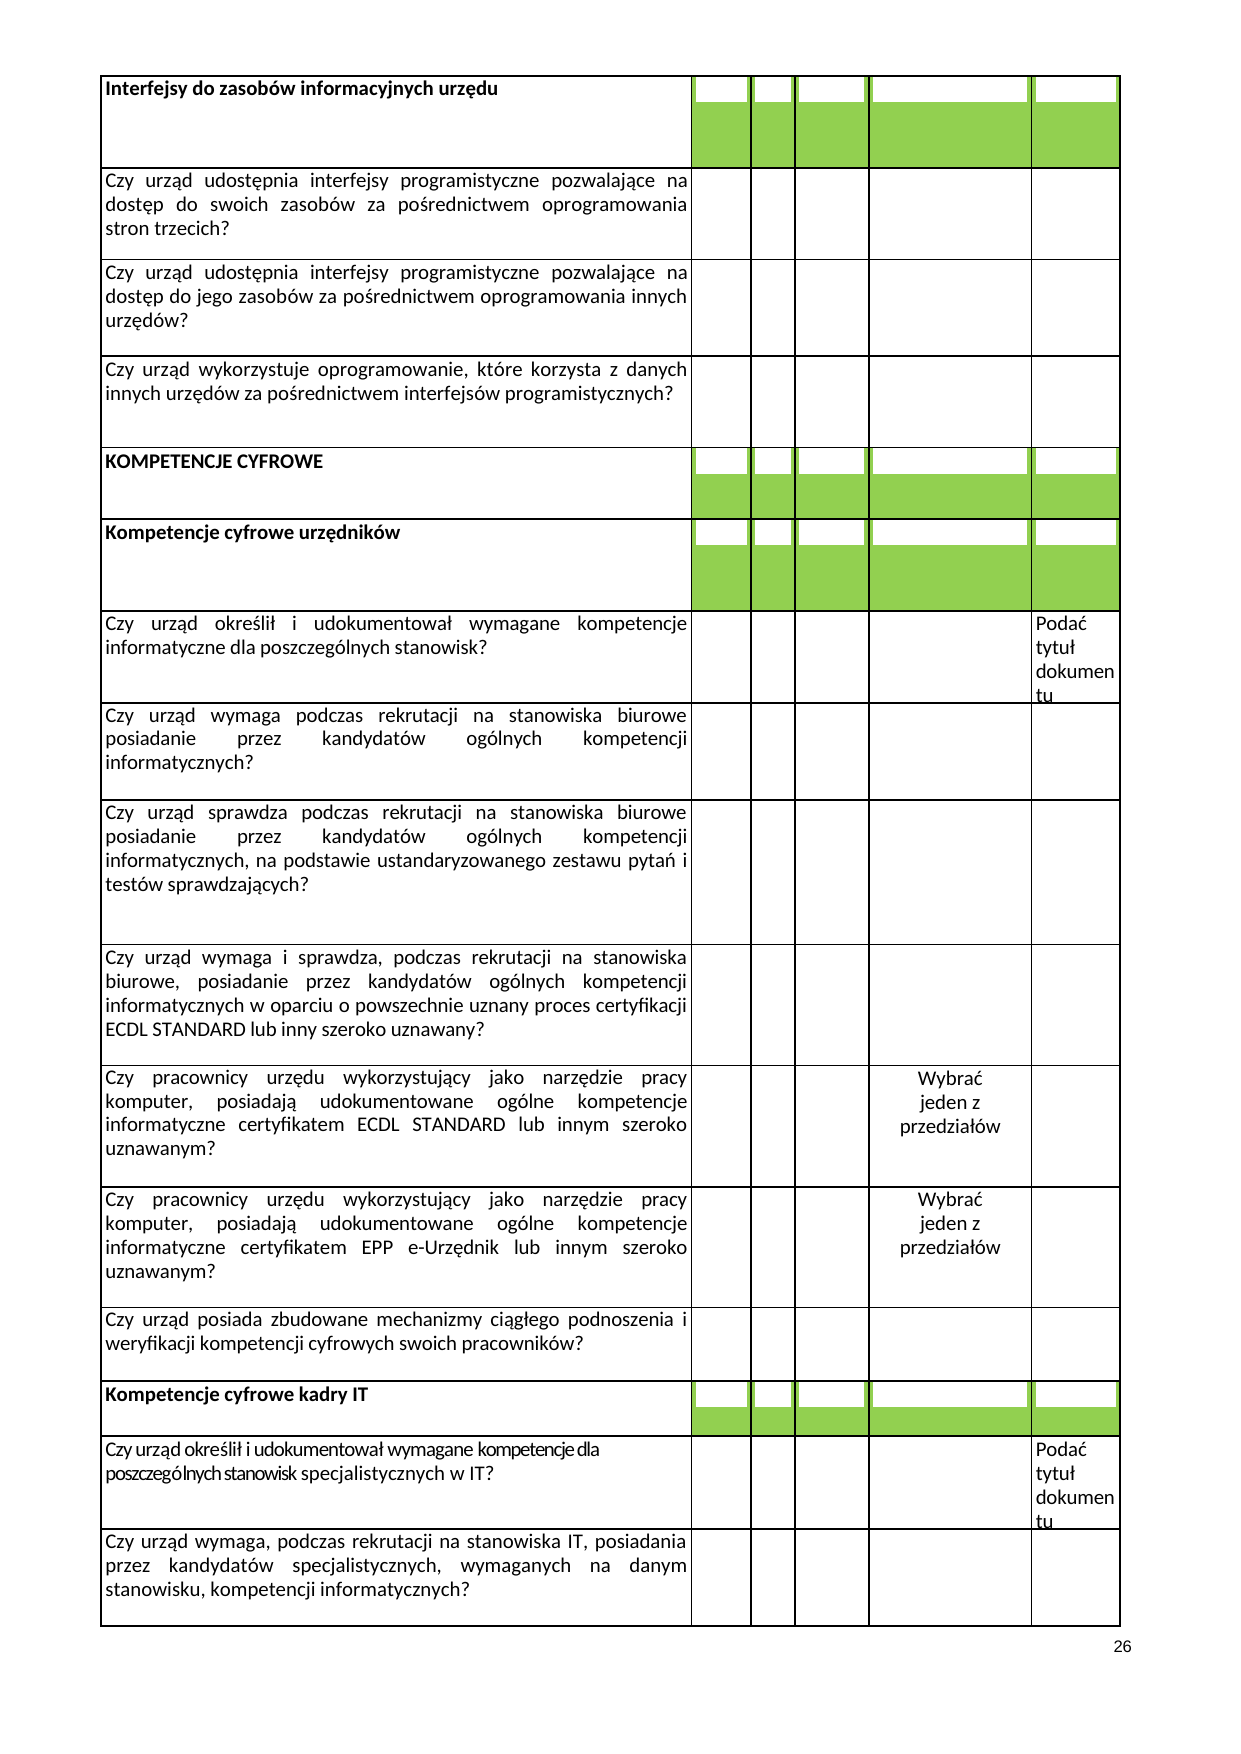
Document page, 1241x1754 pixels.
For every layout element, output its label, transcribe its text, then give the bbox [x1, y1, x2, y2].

table_cell [692, 169, 750, 258]
table_cell [752, 520, 794, 610]
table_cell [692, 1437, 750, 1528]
table_cell [692, 945, 750, 1064]
table_cell [692, 612, 750, 702]
table_cell [870, 169, 1031, 258]
table_cell [1032, 448, 1119, 518]
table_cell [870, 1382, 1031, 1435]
table_cell [752, 260, 794, 355]
table_cell [796, 1066, 868, 1186]
table_cell [692, 1188, 750, 1306]
table_cell [870, 260, 1031, 355]
table_cell [796, 77, 868, 167]
table_cell [870, 1308, 1031, 1380]
table_cell [796, 1308, 868, 1380]
table_cell [796, 704, 868, 799]
table_cell Interfejsy do zasobów informacyjnych urzędu [102, 77, 691, 167]
table_cell [752, 1066, 794, 1186]
table_cell [1032, 77, 1119, 167]
table_cell [796, 945, 868, 1064]
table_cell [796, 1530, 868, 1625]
table_cell [752, 169, 794, 258]
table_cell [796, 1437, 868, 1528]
table_cell [692, 1308, 750, 1380]
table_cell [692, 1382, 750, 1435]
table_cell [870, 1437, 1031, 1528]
table_cell [870, 448, 1031, 518]
table_cell Czy pracownicy urzędu wykorzystujący jako narzędzie pracy komputer, posiadają udokumentowane ogólne kompetencje informatyczne certyfikatem ECDL STANDARD lub innym szeroko uznawanym? [102, 1066, 691, 1186]
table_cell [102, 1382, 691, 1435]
table_cell [1032, 1188, 1119, 1306]
table_cell [796, 448, 868, 518]
table_cell [752, 801, 794, 943]
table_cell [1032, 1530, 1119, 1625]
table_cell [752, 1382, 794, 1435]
table_cell KOMPETENCJE CYFROWE [102, 448, 691, 518]
table_cell [870, 77, 1031, 167]
table_cell [1032, 169, 1119, 258]
table_cell Wybrać jeden z przedziałów [870, 1188, 1031, 1306]
table_cell [870, 612, 1031, 702]
table_cell [1032, 1066, 1119, 1186]
table_cell Kompetencje cyfrowe urzędników [102, 520, 691, 610]
table_cell [692, 801, 750, 943]
table_cell Czy pracownicy urzędu wykorzystujący jako narzędzie pracy komputer, posiadają udokumentowane ogólne kompetencje informatyczne certyfikatem EPP e-Urzędnik lub innym szeroko uznawanym? [102, 1188, 691, 1306]
table_cell Czy urząd wymaga i sprawdza, podczas rekrutacji na stanowiska biurowe, posiadanie przez kandydatów ogólnych kompetencji informatycznych w oparciu o powszechnie uznany proces certyfikacji ECDL STANDARD lub inny szeroko uznawany? [102, 945, 691, 1064]
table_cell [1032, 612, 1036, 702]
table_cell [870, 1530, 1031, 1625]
table_cell [752, 1308, 794, 1380]
table_cell [870, 801, 1031, 943]
table_cell Czy urząd posiada zbudowane mechanizmy ciągłego podnoszenia i weryfikacji kompetencji cyfrowych swoich pracowników? [102, 1308, 691, 1380]
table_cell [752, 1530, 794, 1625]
table_cell Wybrać jeden z przedziałów [870, 1066, 1031, 1186]
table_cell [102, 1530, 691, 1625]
table_cell [692, 1066, 750, 1186]
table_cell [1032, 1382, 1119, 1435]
table_cell [870, 945, 1031, 1064]
table_cell [1032, 945, 1119, 1064]
table_cell [692, 520, 750, 610]
table_cell [870, 520, 1031, 610]
table_cell [796, 1188, 868, 1306]
table_cell [692, 704, 750, 799]
table_cell [692, 260, 750, 355]
table_cell Czy urząd wymaga podczas rekrutacji na stanowiska biurowe posiadanie przez kandydatów ogólnych kompetencji informatycznych? [102, 704, 691, 799]
table_cell [692, 77, 750, 167]
table_cell [752, 1188, 794, 1306]
table_cell [752, 612, 794, 702]
table_cell [1032, 260, 1119, 355]
table_cell [870, 357, 1031, 447]
table_cell [1032, 520, 1119, 610]
table_cell Czy urząd udostępnia interfejsy programistyczne pozwalające na dostęp do jego zasobów za pośrednictwem oprogramowania innych urzędów? [102, 260, 691, 355]
table_cell Czy urząd udostępnia interfejsy programistyczne pozwalające na dostęp do swoich zasobów za pośrednictwem oprogramowania stron trzecich? [102, 169, 691, 258]
table_cell [796, 260, 868, 355]
table_cell Czy urząd sprawdza podczas rekrutacji na stanowiska biurowe posiadanie przez kandydatów ogólnych kompetencji informatycznych, na podstawie ustandaryzowanego zestawu pytań i testów sprawdzających? [102, 801, 691, 943]
table_cell [796, 357, 868, 447]
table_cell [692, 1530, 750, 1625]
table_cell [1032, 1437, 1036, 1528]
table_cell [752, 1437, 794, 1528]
table_cell [752, 704, 794, 799]
table_cell Czy urząd określił i udokumentował wymagane kompetencje informatyczne dla poszczególnych stanowisk? [102, 612, 691, 702]
table_cell [796, 801, 868, 943]
table_cell [692, 448, 750, 518]
table_cell [796, 520, 868, 610]
table_cell [1032, 357, 1119, 447]
table_cell [870, 704, 1031, 799]
table_cell [796, 612, 868, 702]
table_cell [1032, 704, 1119, 799]
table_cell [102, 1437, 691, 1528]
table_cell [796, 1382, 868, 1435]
table_cell [1032, 1308, 1119, 1380]
table_cell [1032, 801, 1119, 943]
table_cell Czy urząd wykorzystuje oprogramowanie, które korzysta z danych innych urzędów za pośrednictwem interfejsów programistycznych? [102, 357, 691, 447]
table_cell [752, 945, 794, 1064]
table_cell [752, 357, 794, 447]
table_cell [752, 77, 794, 167]
table_cell [796, 169, 868, 258]
table_cell [752, 448, 794, 518]
table_cell [692, 357, 750, 447]
